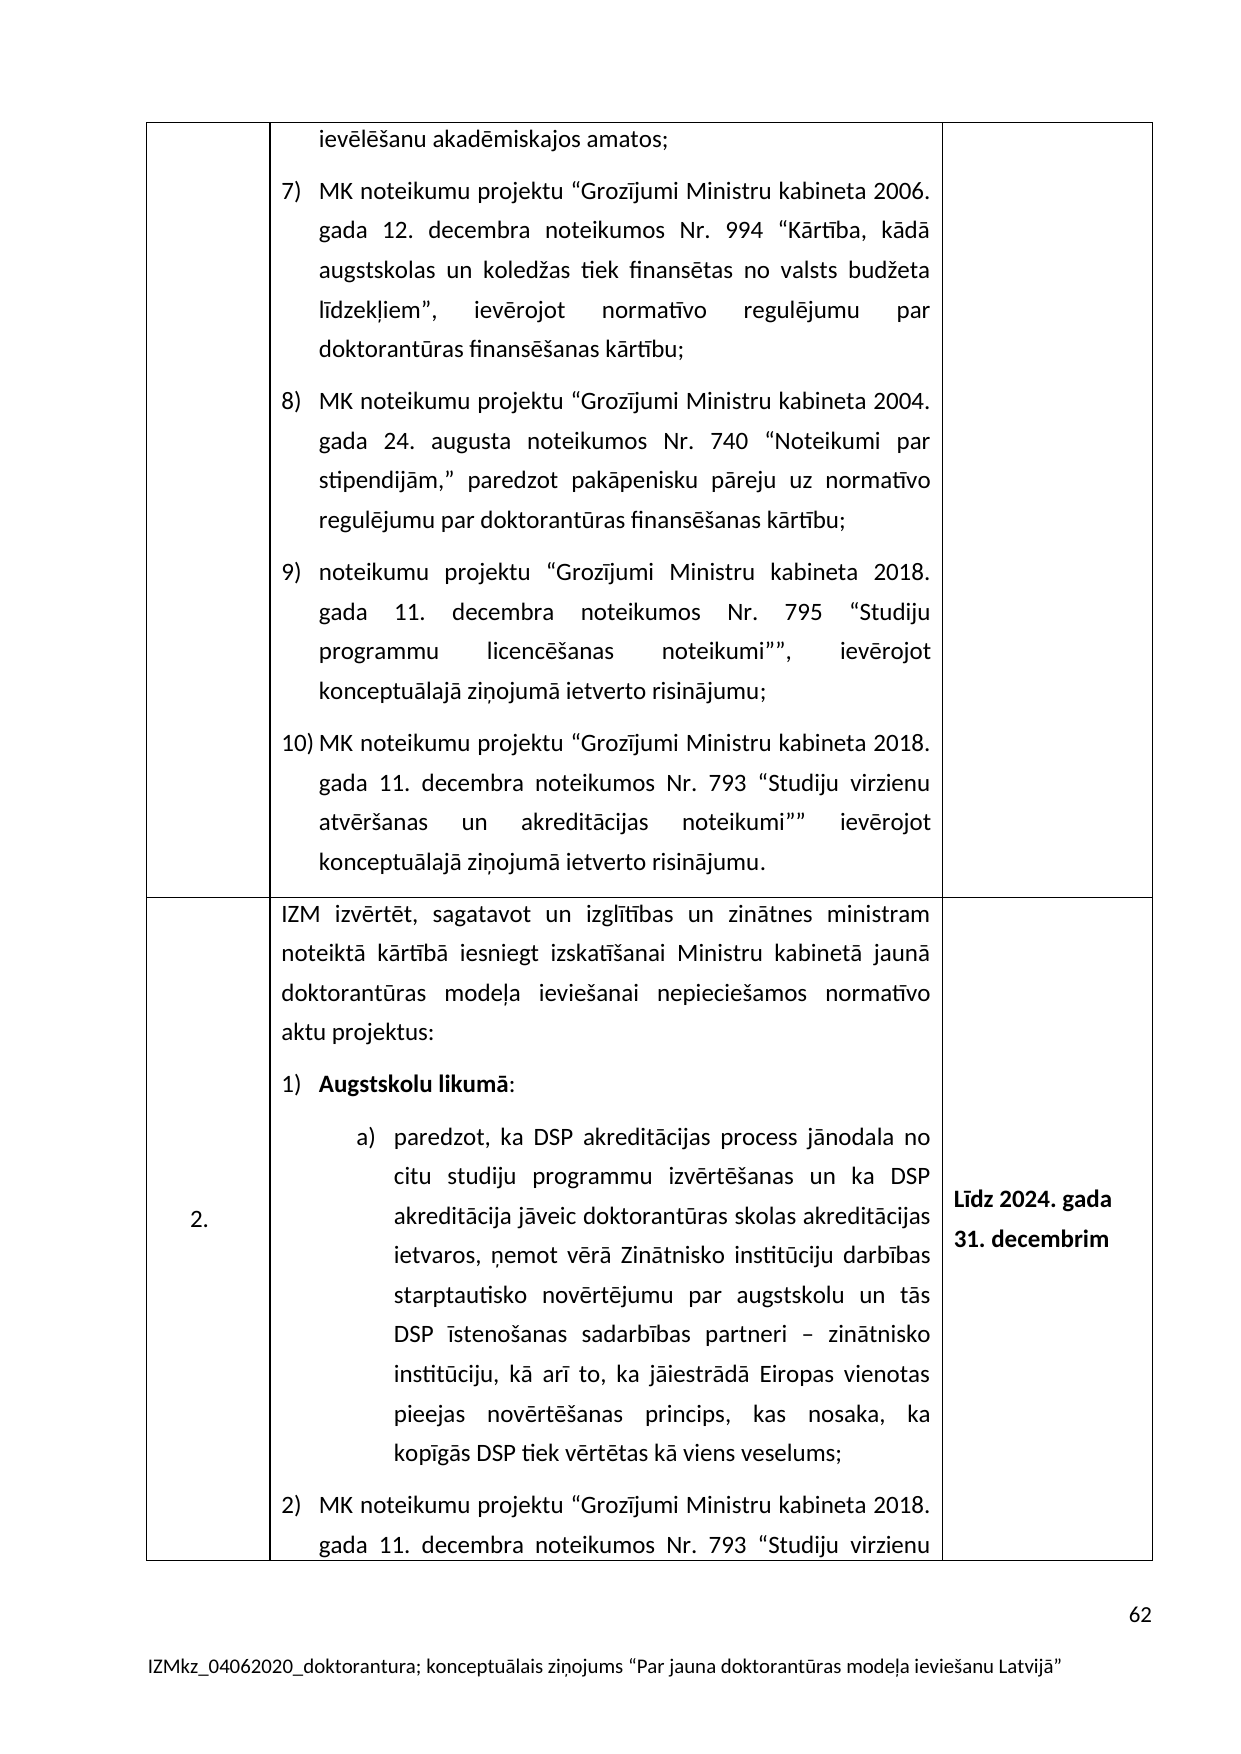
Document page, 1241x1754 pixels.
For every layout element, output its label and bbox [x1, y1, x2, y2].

table_cell [271, 898, 942, 1559]
table_cell [271, 123, 942, 897]
table_cell [943, 123, 1152, 897]
table_cell [147, 898, 269, 1559]
table_cell [943, 898, 1152, 1559]
table_cell [147, 123, 269, 897]
